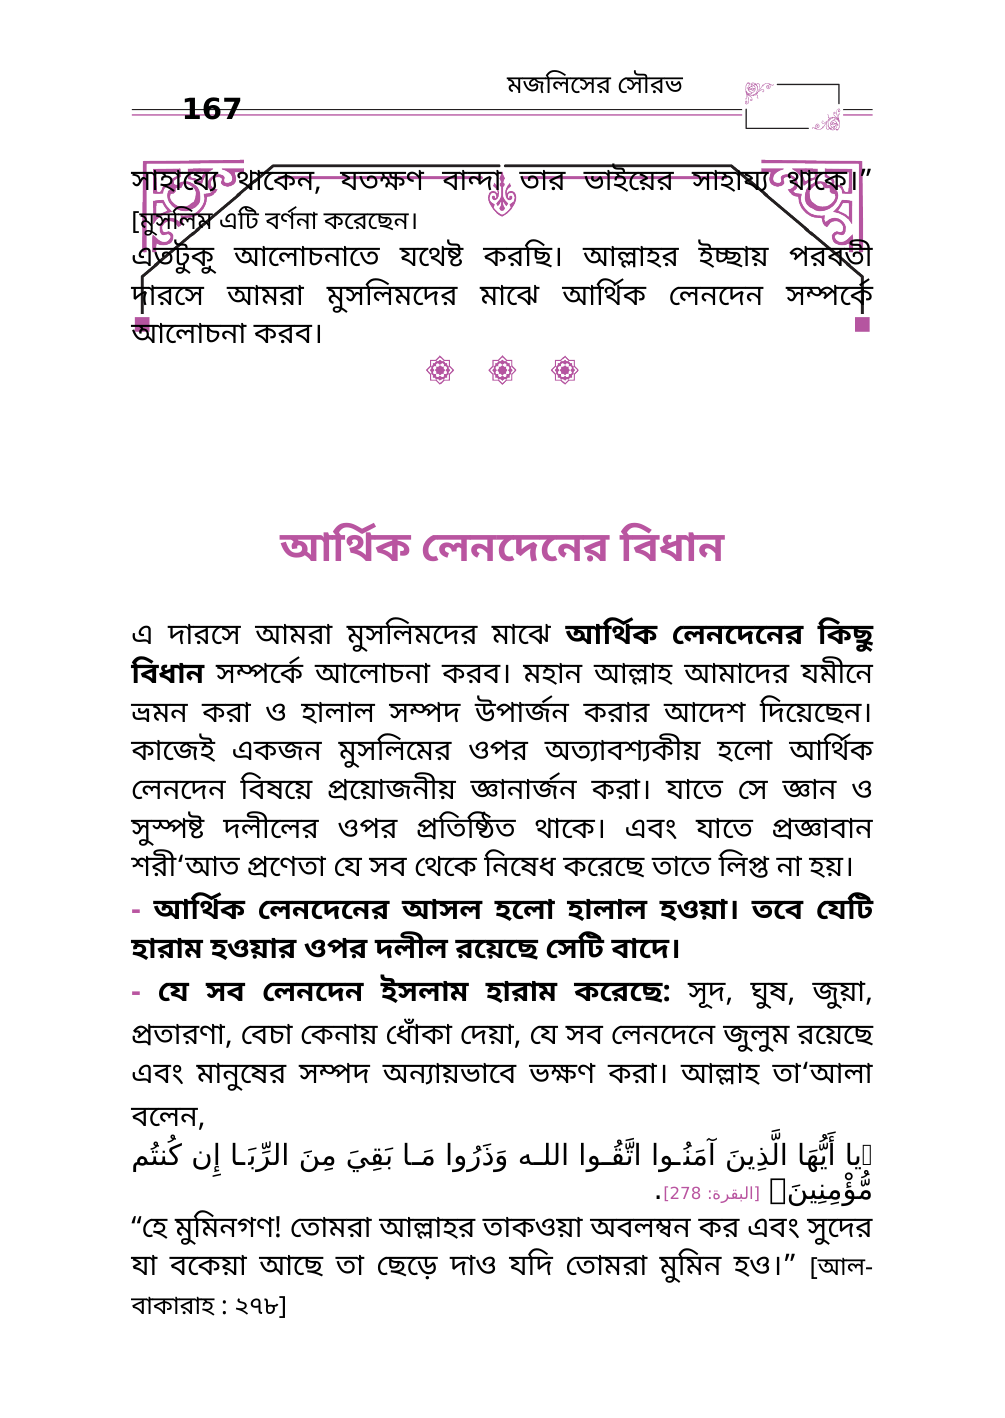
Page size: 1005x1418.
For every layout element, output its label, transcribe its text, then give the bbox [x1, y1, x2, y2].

picture [653, 82, 660, 90]
text আর্থিক লেনদেনের বিধান [131, 523, 873, 578]
text - আর্থিক লেনদেনের আসল হলো হালাল হওয়া। তবে যেটি হারাম হওয়ার ওপর দলীল রয়েছে সেটি বাদে। [131, 889, 873, 970]
text - যে সব লেনদেন ইসলাম হারাম করেছে: সূদ, ঘুষ, জুয়া, প্রতারণা, বেচা কেনায় ধোঁকা দেয়া, যে সব লেনদেনে জুলুম রয়েছে এবং মানুষের সম্পদ অন্যায়ভাবে ভক্ষণ করা। আল্লাহ তা‘আলা বলেন, [131, 970, 873, 1138]
text “হে মুমিনগণ! তোমরা আল্লাহর তাকওয়া অবলম্বন কর এবং সুদের যা বকেয়া আছে তা ছেড়ে দাও যদি তোমরা মুমিন হও।” [আল-বাকারাহ : ২৭৮] [131, 1206, 873, 1324]
text এ দারসে আমরা মুসলিমদের মাঝে আর্থিক লেনদেনের কিছু বিধান সম্পর্কে আলোচনা করব। মহান আল্লাহ আমাদের যমীনে ভ্রমন করা ও হালাল সম্পদ উপার্জন করার আদেশ দিয়েছেন। কাজেই একজন মুসলিমের ওপর অত্যাবশ্যকীয় হলো আর্থিক লেনদেন বিষয়ে প্রয়োজনীয় জ্ঞানার্জন করা। যাতে সে জ্ঞান ও সুস্পষ্ট দলীলের ওপর প্রতিষ্ঠিত থাকে। এবং যাতে প্রজ্ঞাবান শরী‘আত প্রণেতা যে সব থেকে নিষেধ করেছে তাতে লিপ্ত না হয়। [131, 618, 873, 889]
picture [425, 355, 579, 385]
text এতটুকু আলোচনাতে যথেষ্ট করছি। আল্লাহর ইচ্ছায় পরবতী দারসে আমরা মুসলিমদের মাঝে আর্থিক লেনদেন সম্পর্কে আলোচনা করব। [131, 239, 873, 355]
text يا أَيُّهَا الَّذِينَ آمَنُوا اتَّقُوا الله وَذَرُوا مَا بَقِيَ مِنَ الرِّبَا إِن كُنتُم مُّؤْمِنِينَ [البقرة: 278]. [131, 1138, 873, 1206]
picture [131, 79, 873, 131]
picture [600, 82, 607, 90]
picture [511, 79, 518, 87]
